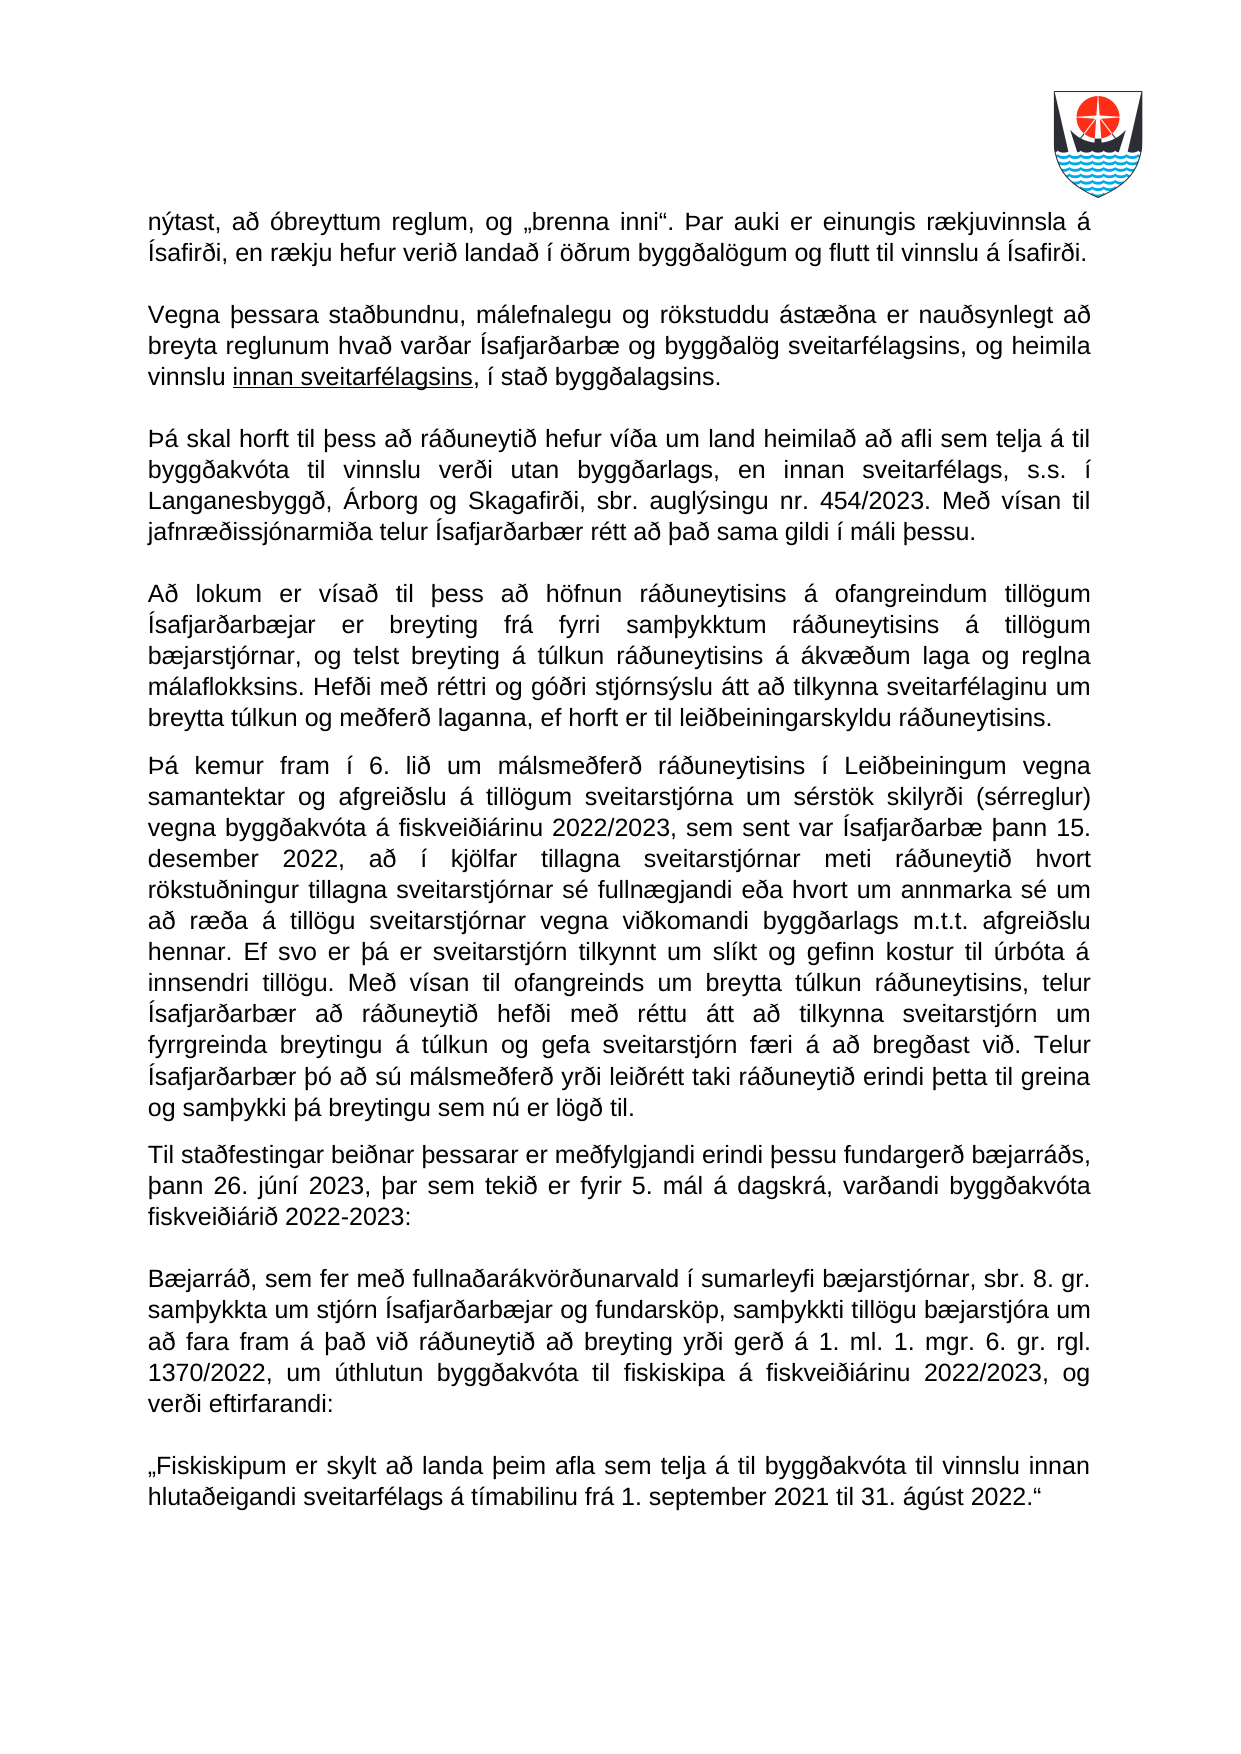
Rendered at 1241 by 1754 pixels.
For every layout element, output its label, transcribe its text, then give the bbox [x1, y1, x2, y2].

text Vegna þessara staðbundnu, málefnalegu og rökstuddu ástæðna er nauðsynlegt að breyta reglunum hvað varðar Ísafjarðarbæ og byggðalög sveitarfélagsins, og heimila vinnslu innan sveitarfélagsins, í stað byggðalagsins. [148, 300, 1092, 391]
picture [1053, 91, 1143, 198]
text Þá skal horft til þess að ráðuneytið hefur víða um land heimilað að afli sem telja á til byggðakvóta til vinnslu verði utan byggðarlags, en innan sveitarfélags, s.s. í Langanesbyggð, Árborg og Skagafirði, sbr. auglýsingu nr. 454/2023. Með vísan til jafnræðissjónarmiða telur Ísafjarðarbær rétt að það sama gildi í máli þessu. [148, 424, 1092, 546]
text Að lokum er vísað til þess að höfnun ráðuneytisins á ofangreindum tillögum Ísafjarðarbæjar er breyting frá fyrri samþykktum ráðuneytisins á tillögum bæjarstjórnar, og telst breyting á túlkun ráðuneytisins á ákvæðum laga og reglna málaflokksins. Hefði með réttri og góðri stjórnsýslu átt að tilkynna sveitarfélaginu um breytta túlkun og meðferð laganna, ef horft er til leiðbeiningarskyldu ráðuneytisins. [148, 579, 1092, 732]
text Bæjarráð, sem fer með fullnaðarákvörðunarvald í sumarleyfi bæjarstjórnar, sbr. 8. gr. samþykkta um stjórn Ísafjarðarbæjar og fundarsköp, samþykkti tillögu bæjarstjóra um að fara fram á það við ráðuneytið að breyting yrði gerð á 1. ml. 1. mgr. 6. gr. rgl. 1370/2022, um úthlutun byggðakvóta til fiskiskipa á fiskveiðiárinu 2022/2023, og verði eftirfarandi: [148, 1264, 1092, 1417]
text Til staðfestingar beiðnar þessarar er meðfylgjandi erindi þessu fundargerð bæjarráðs, þann 26. júní 2023, þar sem tekið er fyrir 5. mál á dagskrá, varðandi byggðakvóta fiskveiðiárið 2022-2023: [148, 1140, 1092, 1231]
text „Fiskiskipum er skylt að landa þeim afla sem telja á til byggðakvóta til vinnslu innan hlutaðeigandi sveitarfélags á tímabilinu frá 1. september 2021 til 31. ágúst 2022.“ [148, 1451, 1092, 1511]
text Þá kemur fram í 6. lið um málsmeðferð ráðuneytisins í Leiðbeiningum vegna samantektar og afgreiðslu á tillögum sveitarstjórna um sérstök skilyrði (sérreglur) vegna byggðakvóta á fiskveiðiárinu 2022/2023, sem sent var Ísafjarðarbæ þann 15. desember 2022, að í kjölfar tillagna sveitarstjórnar meti ráðuneytið hvort rökstuðningur tillagna sveitarstjórnar sé fullnægjandi eða hvort um annmarka sé um að ræða á tillögu sveitarstjórnar vegna viðkomandi byggðarlags m.t.t. afgreiðslu hennar. Ef svo er þá er sveitarstjórn tilkynnt um slíkt og gefinn kostur til úrbóta á innsendri tillögu. Með vísan til ofangreinds um breytta túlkun ráðuneytisins, telur Ísafjarðarbær að ráðuneytið hefði með réttu átt að tilkynna sveitarstjórn um fyrrgreinda breytingu á túlkun og gefa sveitarstjórn færi á að bregðast við. Telur Ísafjarðarbær þó að sú málsmeðferð yrði leiðrétt taki ráðuneytið erindi þetta til greina og samþykki þá breytingu sem nú er lögð til. [148, 751, 1092, 1121]
